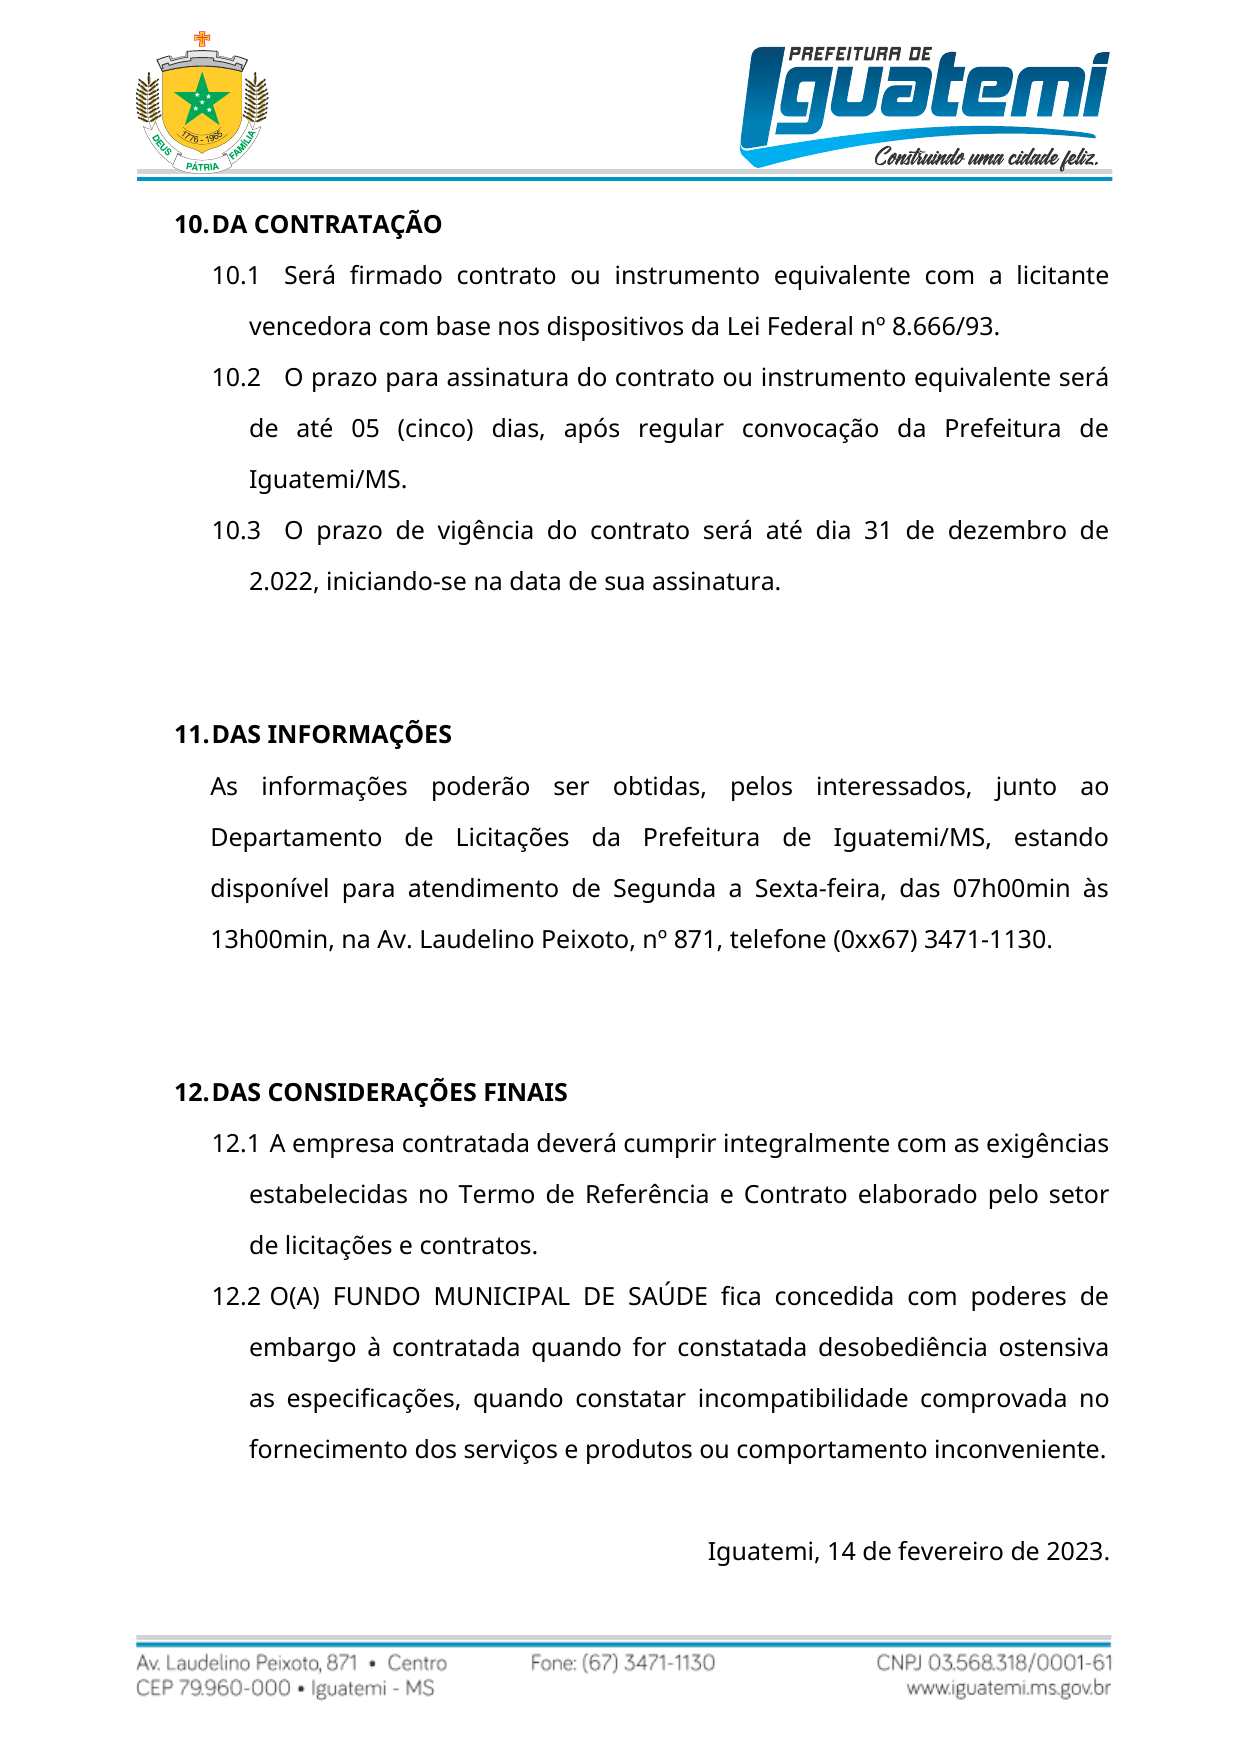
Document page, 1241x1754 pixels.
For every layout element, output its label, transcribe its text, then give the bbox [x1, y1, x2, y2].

list O prazo de vigência do contrato será até dia 31 de dezembro de 2.022, iniciando-se na data de sua assinatura. [211, 513, 1110, 598]
list DA CONTRATAÇÃO [174, 207, 1110, 241]
list As informações poderão ser obtidas, pelos interessados, junto ao Departamento de Licitações da Prefeitura de Iguatemi/MS, estando disponível para atendimento de Segunda a Sexta-feira, das 07h00min às 13h00min, na Av. Laudelino Peixoto, nº 871, telefone (0xx67) 3471-1130. [210, 768, 1110, 955]
list A empresa contratada deverá cumprir integralmente com as exigências estabelecidas no Termo de Referência e Contrato elaborado pelo setor de licitações e contratos. [211, 1126, 1110, 1262]
list Será firmado contrato ou instrumento equivalente com a licitante vencedora com base nos dispositivos da Lei Federal nº 8.666/93. [211, 258, 1110, 343]
list DAS INFORMAÇÕES [174, 717, 1110, 751]
picture [136, 1635, 1113, 1703]
list Iguatemi, 14 de fevereiro de 2023. [210, 1534, 1110, 1568]
list O prazo para assinatura do contrato ou instrumento equivalente será de até 05 (cinco) dias, após regular convocação da Prefeitura de Iguatemi/MS. [211, 360, 1110, 496]
list DAS CONSIDERAÇÕES FINAIS [174, 1074, 1110, 1108]
list O(A) FUNDO MUNICIPAL DE SAÚDE fica concedida com poderes de embargo à contratada quando for constatada desobediência ostensiva as especificações, quando constatar incompatibilidade comprovada no fornecimento dos serviços e produtos ou comportamento inconveniente. [211, 1279, 1110, 1466]
